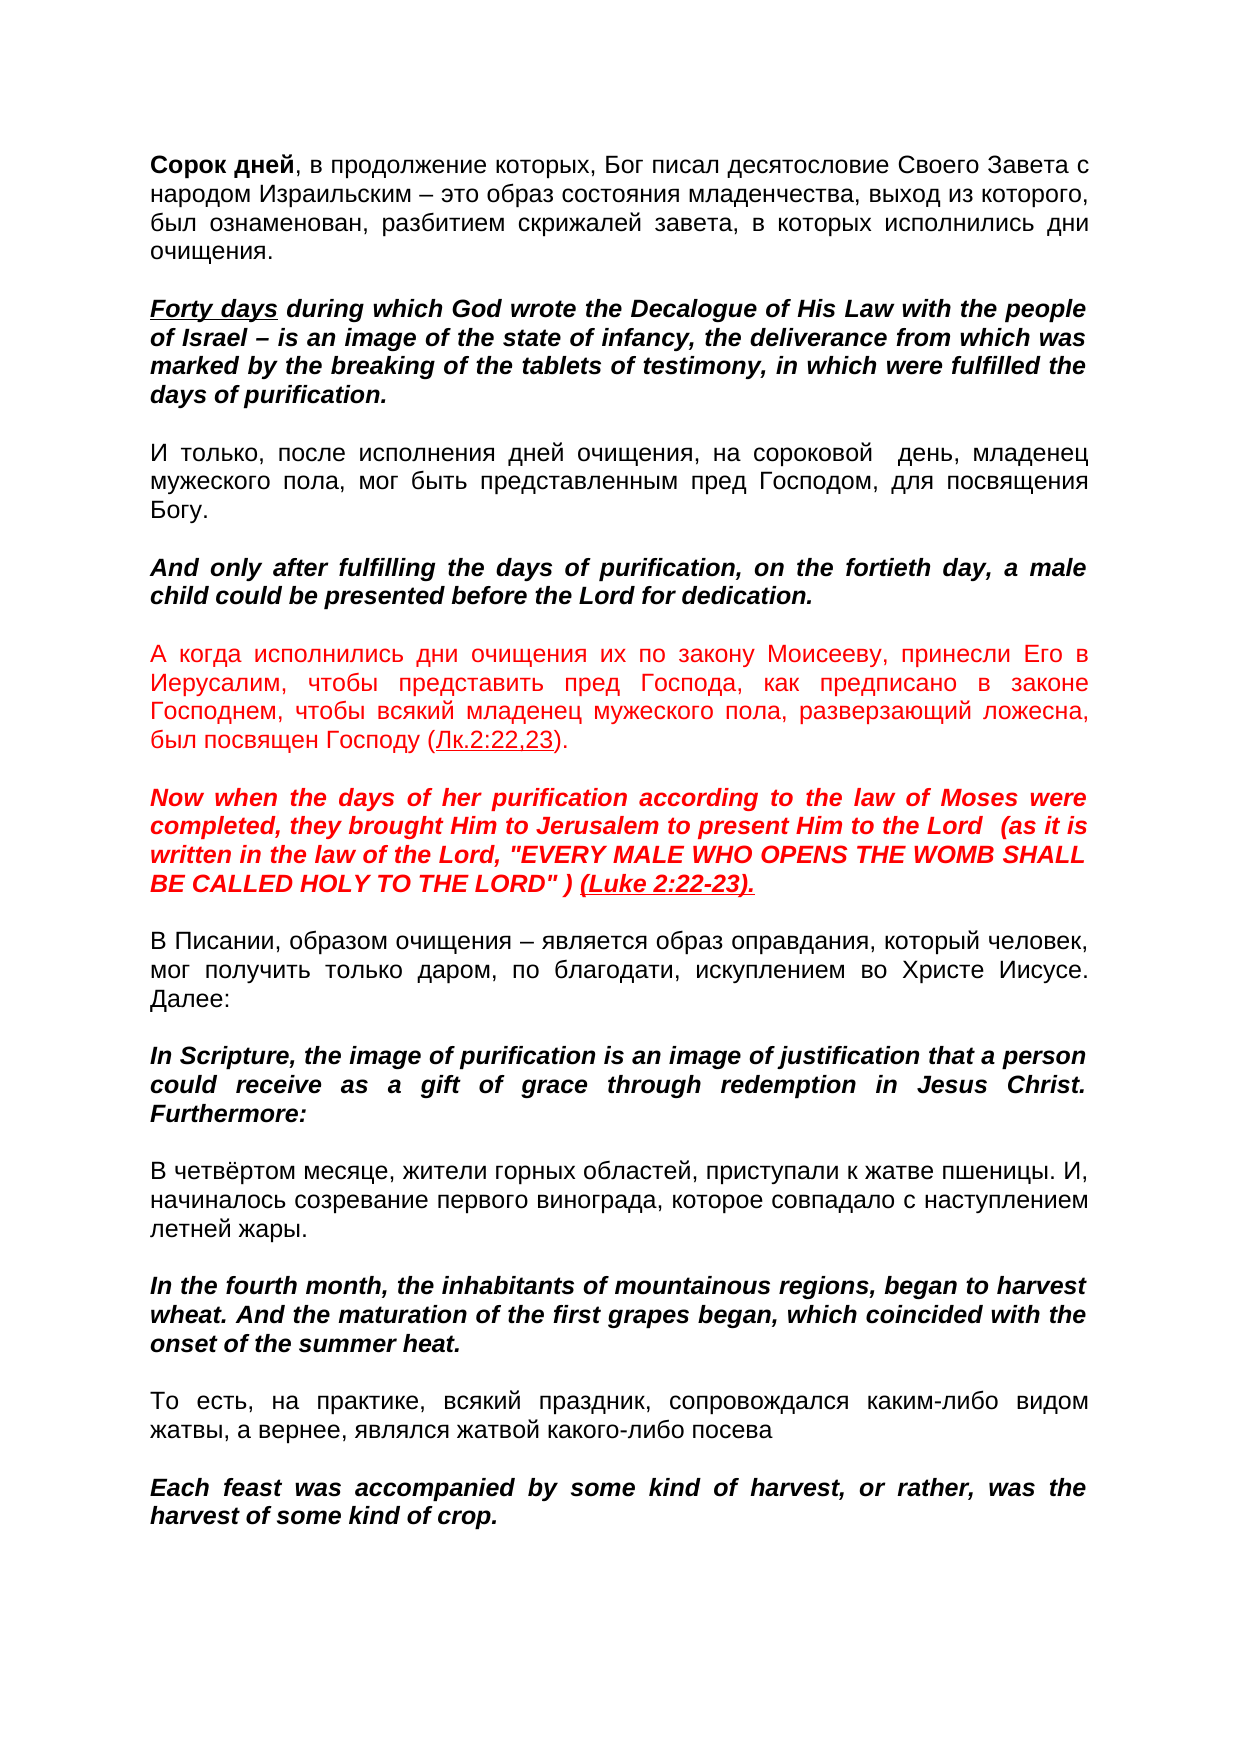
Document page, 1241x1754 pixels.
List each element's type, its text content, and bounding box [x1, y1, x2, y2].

text И только, после исполнения дней очищения, на сороковой день, младенец мужеского пола, мог быть представленным пред Господом, для посвящения Богу. [150, 437, 1090, 524]
text Each feast was accompanied by some kind of harvest, or rather, was the harvest of some kind of crop. [150, 1472, 1090, 1530]
text То есть, на практике, всякий праздник, сопровождался каким-либо видом жатвы, а вернее, являлся жатвой какого-либо посева [150, 1386, 1090, 1444]
text In Scripture, the image of purification is an image of justification that a person could receive as a gift of grace through redemption in Jesus Christ. Furthermore: [150, 1041, 1090, 1127]
text Now when the days of her purification according to the law of Moses were completed, they brought Him to Jerusalem to present Him to the Lord (as it is written in the law of the Lord, "EVERY MALE WHO OPENS THE WOMB SHALL BE CALLED HOLY TO THE LORD" ) (Luke 2:22-23). [150, 782, 1090, 897]
text In the fourth month, the inhabitants of mountainous regions, began to harvest wheat. And the maturation of the first grapes began, which coincided with the onset of the summer heat. [150, 1271, 1090, 1357]
text And only after fulfilling the days of purification, on the fortieth day, a male child could be presented before the Lord for dedication. [150, 552, 1090, 610]
text В четвёртом месяце, жители горных областей, приступали к жатве пшеницы. И, начиналось созревание первого винограда, которое совпадало с наступлением летней жары. [150, 1156, 1090, 1242]
text Сорок дней, в продолжение которых, Бог писал десятословие Своего Завета с народом Израильским – это образ состояния младенчества, выход из которого, был ознаменован, разбитием скрижалей завета, в которых исполнились дни очищения. [150, 150, 1090, 265]
text Forty days during which God wrote the Decalogue of His Law with the people of Israel – is an image of the state of infancy, the deliverance from which was marked by the breaking of the tablets of testimony, in which were fulfilled the days of purification. [150, 294, 1090, 409]
text В Писании, образом очищения – является образ оправдания, который человек, мог получить только даром, по благодати, искуплением во Христе Иисусе. Далее: [150, 926, 1090, 1012]
text А когда исполнились дни очищения их по закону Моисееву, принесли Его в Иерусалим, чтобы представить пред Господа, как предписано в законе Господнем, чтобы всякий младенец мужеского пола, разверзающий ложесна, был посвящен Господу (Лк.2:22,23). [150, 639, 1090, 754]
